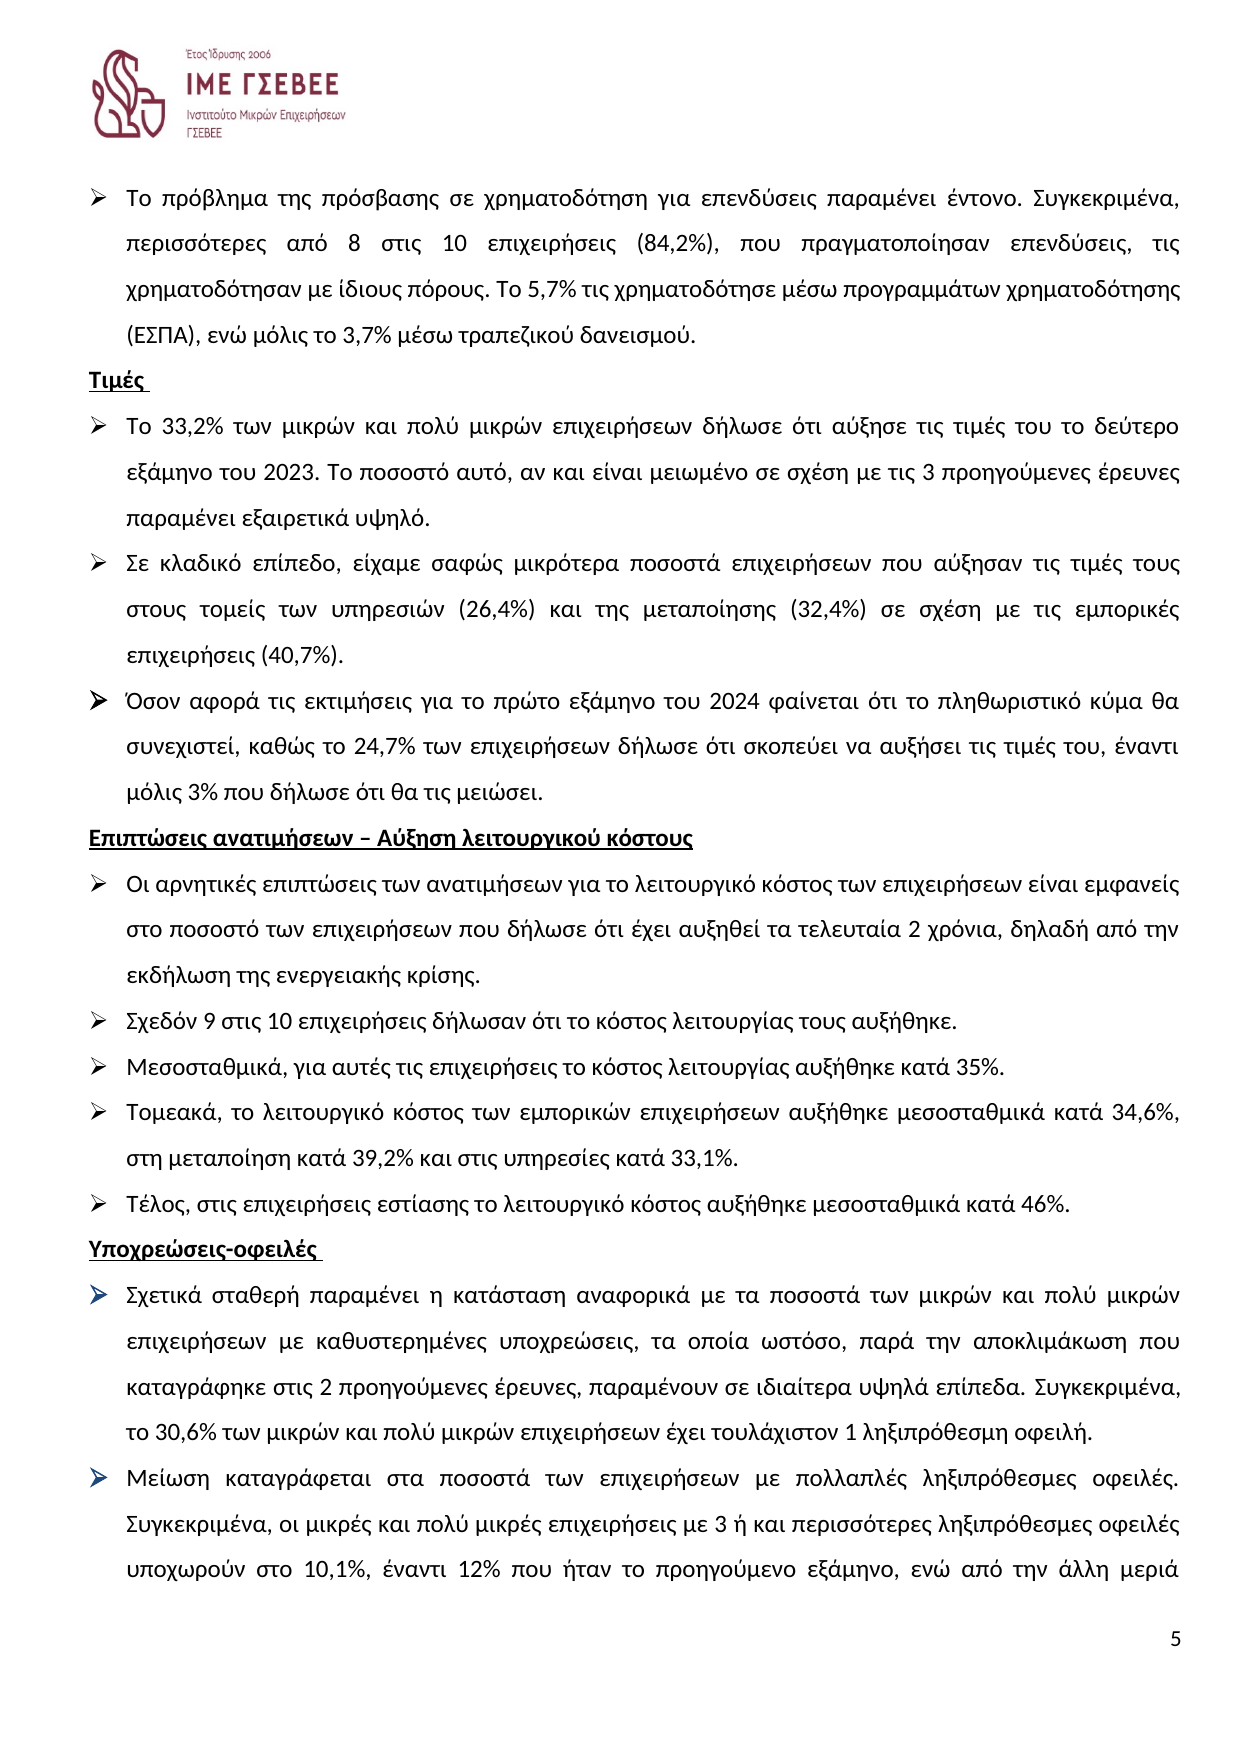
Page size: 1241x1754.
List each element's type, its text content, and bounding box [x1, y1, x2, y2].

list Το πρόβλημα της πρόσβασης σε χρηματοδότηση για επενδύσεις παραμένει έντονο. Συγκεκριμένα, περισσότερες από 8 στις 10 επιχειρήσεις (84,2%), που πραγματοποίησαν επενδύσεις, τις χρηματοδότησαν με ίδιους πόρους. Το 5,7% τις χρηματοδότησε μέσω προγραμμάτων χρηματοδότησης (ΕΣΠΑ), ενώ μόλις το 3,7% μέσω τραπεζικού δανεισμού. [89, 182, 1181, 349]
picture [88, 44, 348, 142]
list Τομεακά, το λειτουργικό κόστος των εμπορικών επιχειρήσεων αυξήθηκε μεσοσταθμικά κατά 34,6%, στη μεταποίηση κατά 39,2% και στις υπηρεσίες κατά 33,1%. [89, 1096, 1181, 1173]
list Όσον αφορά τις εκτιμήσεις για το πρώτο εξάμηνο του 2024 φαίνεται ότι το πληθωριστικό κύμα θα συνεχιστεί, καθώς το 24,7% των επιχειρήσεων δήλωσε ότι σκοπεύει να αυξήσει τις τιμές του, έναντι μόλις 3% που δήλωσε ότι θα τις μειώσει. [89, 685, 1181, 807]
list Σχετικά σταθερή παραμένει η κατάσταση αναφορικά με τα ποσοστά των μικρών και πολύ μικρών επιχειρήσεων με καθυστερημένες υποχρεώσεις, τα οποία ωστόσο, παρά την αποκλιμάκωση που καταγράφηκε στις 2 προηγούμενες έρευνες, παραμένουν σε ιδιαίτερα υψηλά επίπεδα. Συγκεκριμένα, το 30,6% των μικρών και πολύ μικρών επιχειρήσεων έχει τουλάχιστον 1 ληξιπρόθεσμη οφειλή. [89, 1279, 1181, 1447]
list Το 33,2% των μικρών και πολύ μικρών επιχειρήσεων δήλωσε ότι αύξησε τις τιμές του το δεύτερο εξάμηνο του 2023. Το ποσοστό αυτό, αν και είναι μειωμένο σε σχέση με τις 3 προηγούμενες έρευνες παραμένει εξαιρετικά υψηλό. [89, 410, 1181, 532]
list Τέλος, στις επιχειρήσεις εστίασης το λειτουργικό κόστος αυξήθηκε μεσοσταθμικά κατά 46%. [89, 1188, 1181, 1218]
list Σχεδόν 9 στις 10 επιχειρήσεις δήλωσαν ότι το κόστος λειτουργίας τους αυξήθηκε. [89, 1005, 1181, 1035]
list Επιπτώσεις ανατιμήσεων – Αύξηση λειτουργικού κόστους [89, 822, 1181, 852]
text Τιμές [89, 365, 1181, 395]
list Σε κλαδικό επίπεδο, είχαμε σαφώς μικρότερα ποσοστά επιχειρήσεων που αύξησαν τις τιμές τους στους τομείς των υπηρεσιών (26,4%) και της μεταποίησης (32,4%) σε σχέση με τις εμπορικές επιχειρήσεις (40,7%). [89, 548, 1181, 669]
list Μεσοσταθμικά, για αυτές τις επιχειρήσεις το κόστος λειτουργίας αυξήθηκε κατά 35%. [89, 1051, 1181, 1081]
list Υποχρεώσεις-οφειλές [89, 1233, 1181, 1264]
list Οι αρνητικές επιπτώσεις των ανατιμήσεων για το λειτουργικό κόστος των επιχειρήσεων είναι εμφανείς στο ποσοστό των επιχειρήσεων που δήλωσε ότι έχει αυξηθεί τα τελευταία 2 χρόνια, δηλαδή από την εκδήλωση της ενεργειακής κρίσης. [89, 868, 1181, 990]
